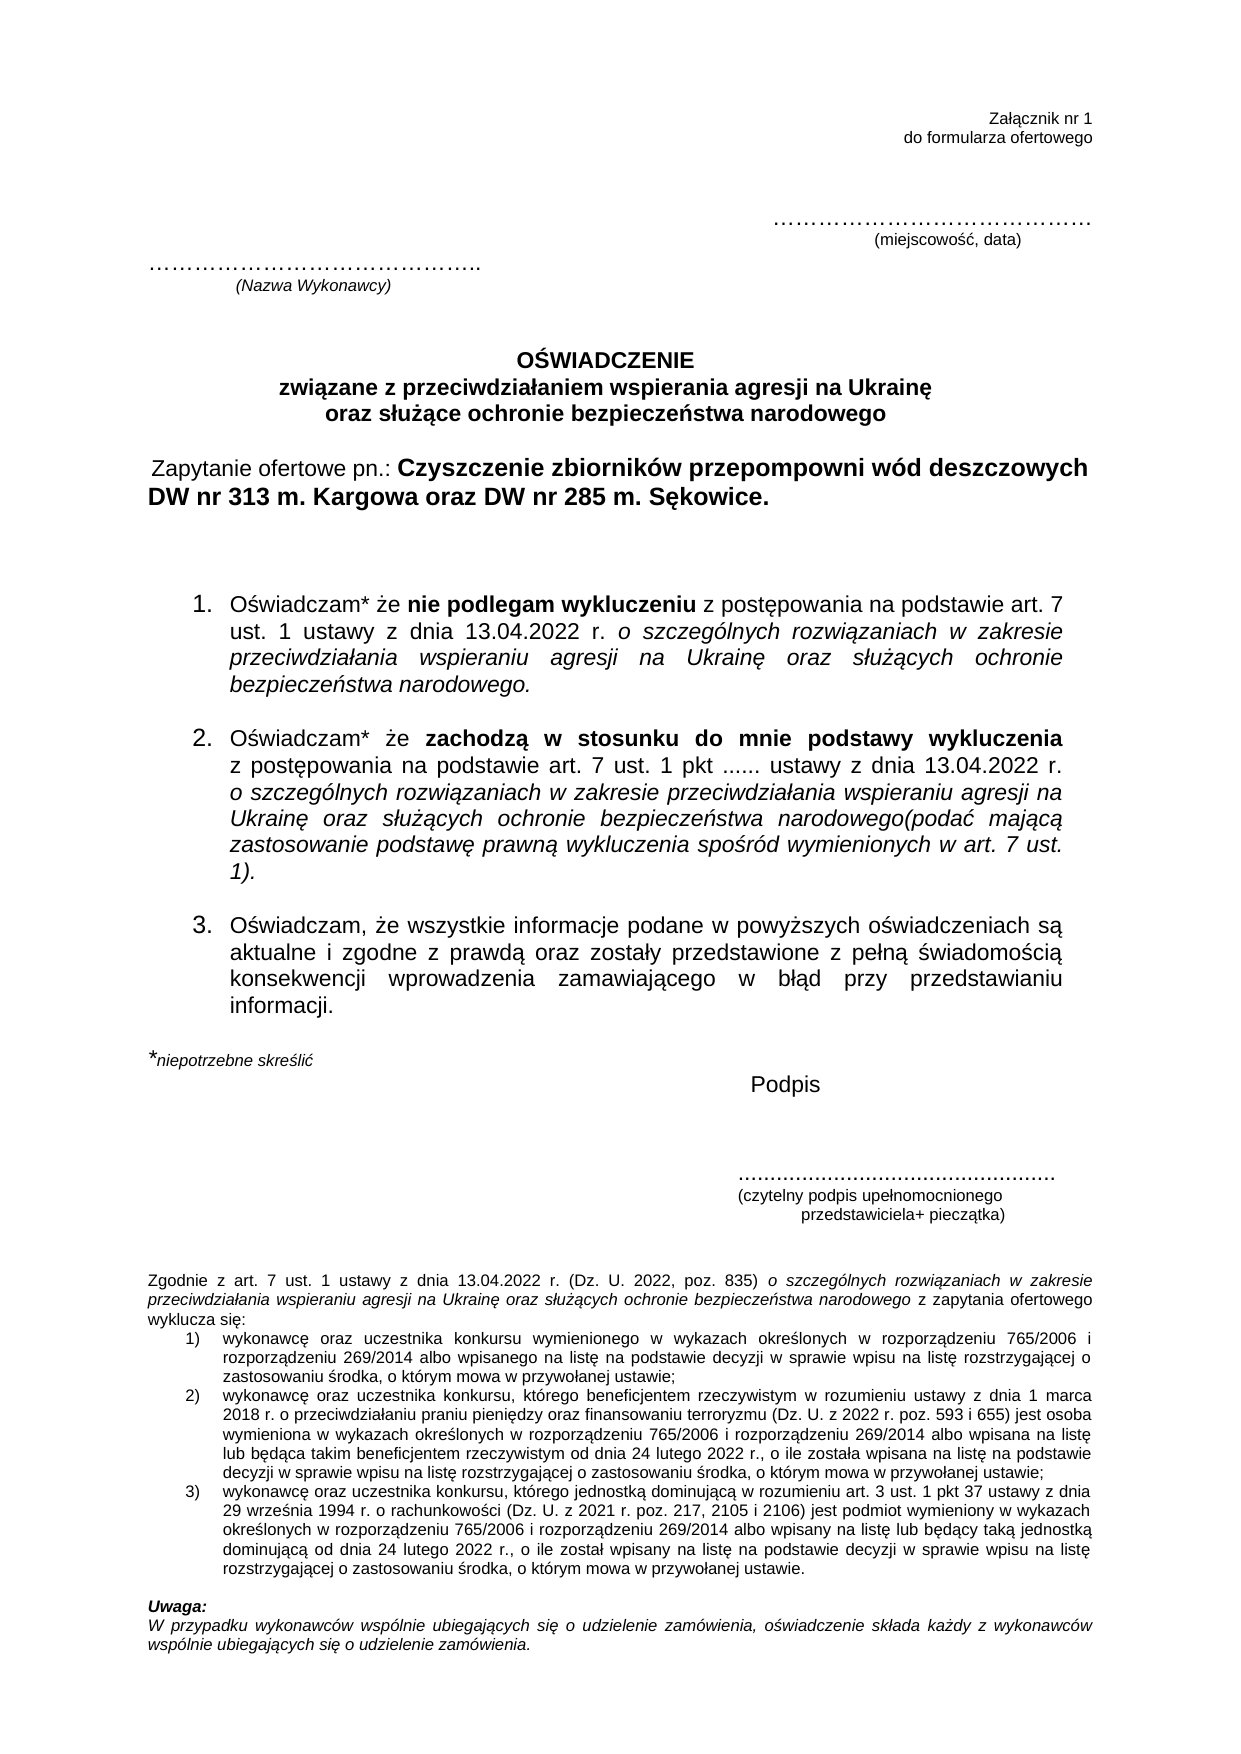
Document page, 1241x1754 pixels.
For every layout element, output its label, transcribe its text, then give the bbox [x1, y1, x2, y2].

text …………………………………… [516, 203, 1093, 230]
text W przypadku wykonawców wspólnie ubiegających się o udzielenie zamówienia, oświadczenie składa każdy z wykonawców wspólnie ubiegających się o udzielenie zamówienia. [148, 1616, 1093, 1654]
text OŚWIADCZENIE [148, 347, 1063, 374]
text związane z przeciwdziałaniem wspierania agresji na Ukrainę [148, 374, 1063, 400]
text Zgodnie z art. 7 ust. 1 ustawy z dnia 13.04.2022 r. (Dz. U. 2022, poz. 835) o szczególnych rozwiązaniach w zakresie przeciwdziałania wspieraniu agresji na Ukrainę oraz służących ochronie bezpieczeństwa narodowego z zapytania ofertowego wyklucza się: [148, 1271, 1093, 1328]
text *niepotrzebne skreślić [148, 1044, 1128, 1071]
text …………………………………….. [148, 249, 1093, 275]
text Zapytanie ofertowe pn.: Czyszczenie zbiorników przepompowni wód deszczowych [148, 453, 1093, 481]
text DW nr 313 m. Kargowa oraz DW nr 285 m. Sękowice. [148, 481, 1093, 510]
list wykonawcę oraz uczestnika konkursu wymienionego w wykazach określonych w rozporządzeniu 765/2006 i rozporządzeniu 269/2014 albo wpisanego na listę na podstawie decyzji w sprawie wpisu na listę rozstrzygającej o zastosowaniu środka, o którym mowa w przywołanej ustawie; [185, 1328, 1093, 1386]
list Oświadczam* że zachodzą w stosunku do mnie podstawy wykluczenia z postępowania na podstawie art. 7 ust. 1 pkt ...... ustawy z dnia 13.04.2022 r. o szczególnych rozwiązaniach w zakresie przeciwdziałania wspieraniu agresji na Ukrainę oraz służących ochronie bezpieczeństwa narodowego(podać mającą zastosowanie podstawę prawną wykluczenia spośród wymienionych w art. 7 ust. 1). [192, 723, 1063, 884]
text przedstawiciela+ pieczątka) [148, 1205, 1093, 1224]
list wykonawcę oraz uczestnika konkursu, którego jednostką dominującą w rozumieniu art. 3 ust. 1 pkt 37 ustawy z dnia 29 września 1994 r. o rachunkowości (Dz. U. z 2021 r. poz. 217, 2105 i 2106) jest podmiot wymieniony w wykazach określonych w rozporządzeniu 765/2006 i rozporządzeniu 269/2014 albo wpisany na listę lub będący taką jednostką dominującą od dnia 24 lutego 2022 r., o ile został wpisany na listę na podstawie decyzji w sprawie wpisu na listę rozstrzygającej o zastosowaniu środka, o którym mowa w przywołanej ustawie. [185, 1482, 1093, 1578]
text do formularza ofertowego [148, 128, 1093, 147]
list Oświadczam* że nie podlegam wykluczeniu z postępowania na podstawie art. 7 ust. 1 ustawy z dnia 13.04.2022 r. o szczególnych rozwiązaniach w zakresie przeciwdziałania wspieraniu agresji na Ukrainę oraz służących ochronie bezpieczeństwa narodowego. [192, 589, 1063, 697]
list Oświadczam, że wszystkie informacje podane w powyższych oświadczeniach są aktualne i zgodne z prawdą oraz zostały przedstawione z pełną świadomością konsekwencji wprowadzenia zamawiającego w błąd przy przedstawianiu informacji. [192, 910, 1063, 1018]
text .................................................. (czytelny podpis upełnomocnionego [738, 1131, 1093, 1205]
text Załącznik nr 1 [148, 109, 1093, 128]
list wykonawcę oraz uczestnika konkursu, którego beneficjentem rzeczywistym w rozumieniu ustawy z dnia 1 marca 2018 r. o przeciwdziałaniu praniu pieniędzy oraz finansowaniu terroryzmu (Dz. U. z 2022 r. poz. 593 i 655) jest osoba wymieniona w wykazach określonych w rozporządzeniu 765/2006 i rozporządzeniu 269/2014 albo wpisana na listę lub będąca takim beneficjentem rzeczywistym od dnia 24 lutego 2022 r., o ile została wpisana na listę na podstawie decyzji w sprawie wpisu na listę rozstrzygającej o zastosowaniu środka, o którym mowa w przywołanej ustawie; [185, 1386, 1093, 1482]
text Uwaga: [148, 1597, 1063, 1616]
text (miejscowość, data) [516, 230, 1093, 249]
text oraz służące ochronie bezpieczeństwa narodowego [148, 400, 1063, 426]
text (Nazwa Wykonawcy) [148, 275, 1093, 294]
text Podpis [148, 1071, 1093, 1097]
